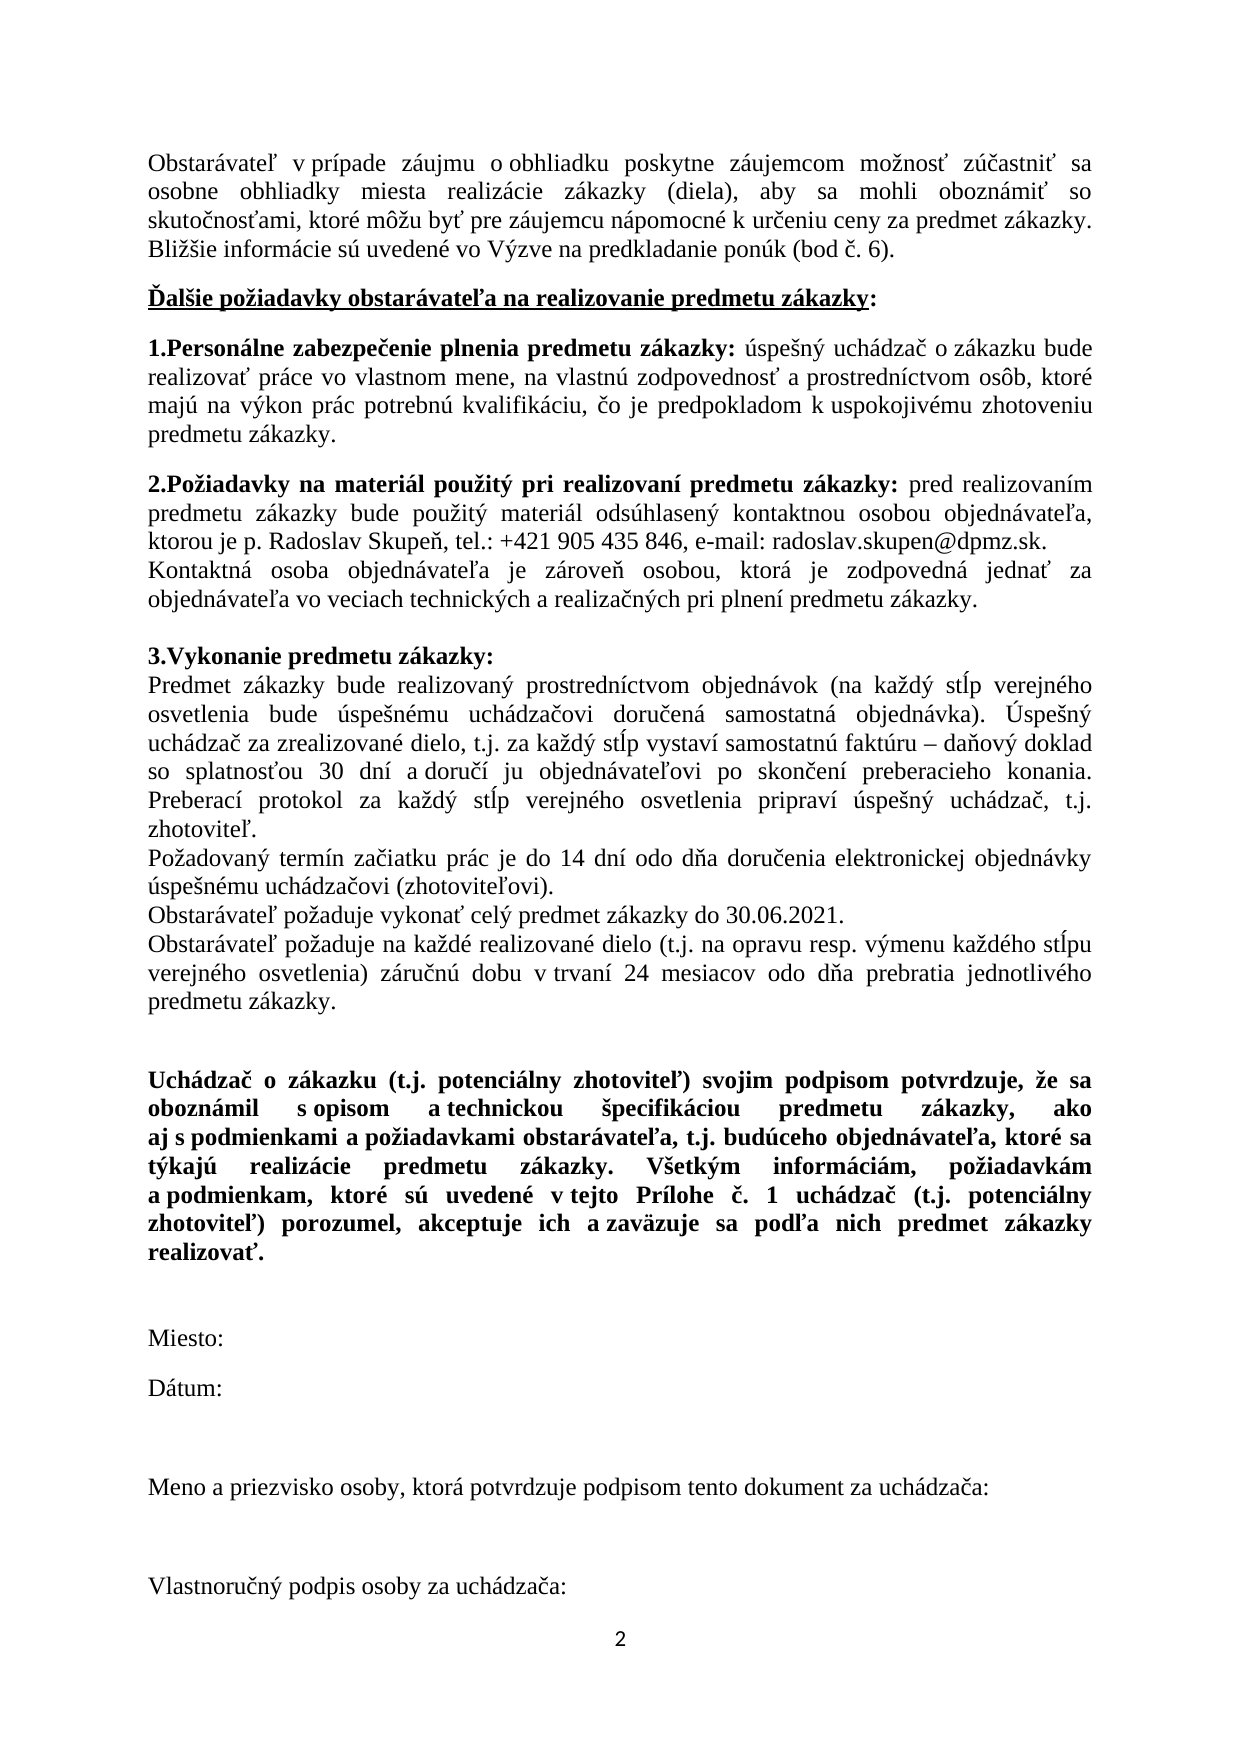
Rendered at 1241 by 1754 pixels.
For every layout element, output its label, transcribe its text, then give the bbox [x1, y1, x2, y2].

text Obstarávateľ požaduje vykonať celý predmet zákazky do 30.06.2021. [148, 900, 1093, 929]
text Uchádzač o zákazku (t.j. potenciálny zhotoviteľ) svojim podpisom potvrdzuje, že sa oboznámil s opisom a technickou špecifikáciou predmetu zákazky, ako aj s podmienkami a požiadavkami obstarávateľa, t.j. budúceho objednávateľa, ktoré sa týkajú realizácie predmetu zákazky. Všetkým informáciám, požiadavkám a podmienkam, ktoré sú uvedené v tejto Prílohe č. 1 uchádzač (t.j. potenciálny zhotoviteľ) porozumel, akceptuje ich a zaväzuje sa podľa nich predmet zákazky realizovať. [148, 1065, 1093, 1266]
text Meno a priezvisko osoby, ktorá potvrdzuje podpisom tento dokument za uchádzača: [148, 1472, 1093, 1501]
text Predmet zákazky bude realizovaný prostredníctvom objednávok (na každý stĺp verejného osvetlenia bude úspešnému uchádzačovi doručená samostatná objednávka). Úspešný uchádzač za zrealizované dielo, t.j. za každý stĺp vystaví samostatnú faktúru – daňový doklad so splatnosťou 30 dní a doručí ju objednávateľovi po skončení preberacieho konania. Preberací protokol za každý stĺp verejného osvetlenia pripraví úspešný uchádzač, t.j. zhotoviteľ. [148, 670, 1093, 843]
text 2.Požiadavky na materiál použitý pri realizovaní predmetu zákazky: pred realizovaním predmetu zákazky bude použitý materiál odsúhlasený kontaktnou osobou objednávateľa, ktorou je p. Radoslav Skupeň, tel.: +421 905 435 846, e-mail: radoslav.skupen@dpmz.sk. [148, 469, 1093, 555]
text Dátum: [148, 1373, 1093, 1402]
text 3.Vykonanie predmetu zákazky: [148, 641, 1093, 670]
text Kontaktná osoba objednávateľa je zároveň osobou, ktorá je zodpovedná jednať za objednávateľa vo veciach technických a realizačných pri plnení predmetu zákazky. [148, 555, 1093, 613]
text Vlastnoručný podpis osoby za uchádzača: [148, 1571, 1093, 1600]
text Požadovaný termín začiatku prác je do 14 dní odo dňa doručenia elektronickej objednávky úspešnému uchádzačovi (zhotoviteľovi). [148, 843, 1093, 900]
text Ďalšie požiadavky obstarávateľa na realizovanie predmetu zákazky: [148, 283, 1093, 312]
text Obstarávateľ v prípade záujmu o obhliadku poskytne záujemcom možnosť zúčastniť sa osobne obhliadky miesta realizácie zákazky (diela), aby sa mohli oboznámiť so skutočnosťami, ktoré môžu byť pre záujemcu nápomocné k určeniu ceny za predmet zákazky. Bližšie informácie sú uvedené vo Výzve na predkladanie ponúk (bod č. 6). [148, 148, 1093, 263]
text 1.Personálne zabezpečenie plnenia predmetu zákazky: úspešný uchádzač o zákazku bude realizovať práce vo vlastnom mene, na vlastnú zodpovednosť a prostredníctvom osôb, ktoré majú na výkon prác potrebnú kvalifikáciu, čo je predpokladom k uspokojivému zhotoveniu predmetu zákazky. [148, 333, 1093, 448]
text Obstarávateľ požaduje na každé realizované dielo (t.j. na opravu resp. výmenu každého stĺpu verejného osvetlenia) záručnú dobu v trvaní 24 mesiacov odo dňa prebratia jednotlivého predmetu zákazky. [148, 929, 1093, 1015]
text Miesto: [148, 1323, 1093, 1352]
